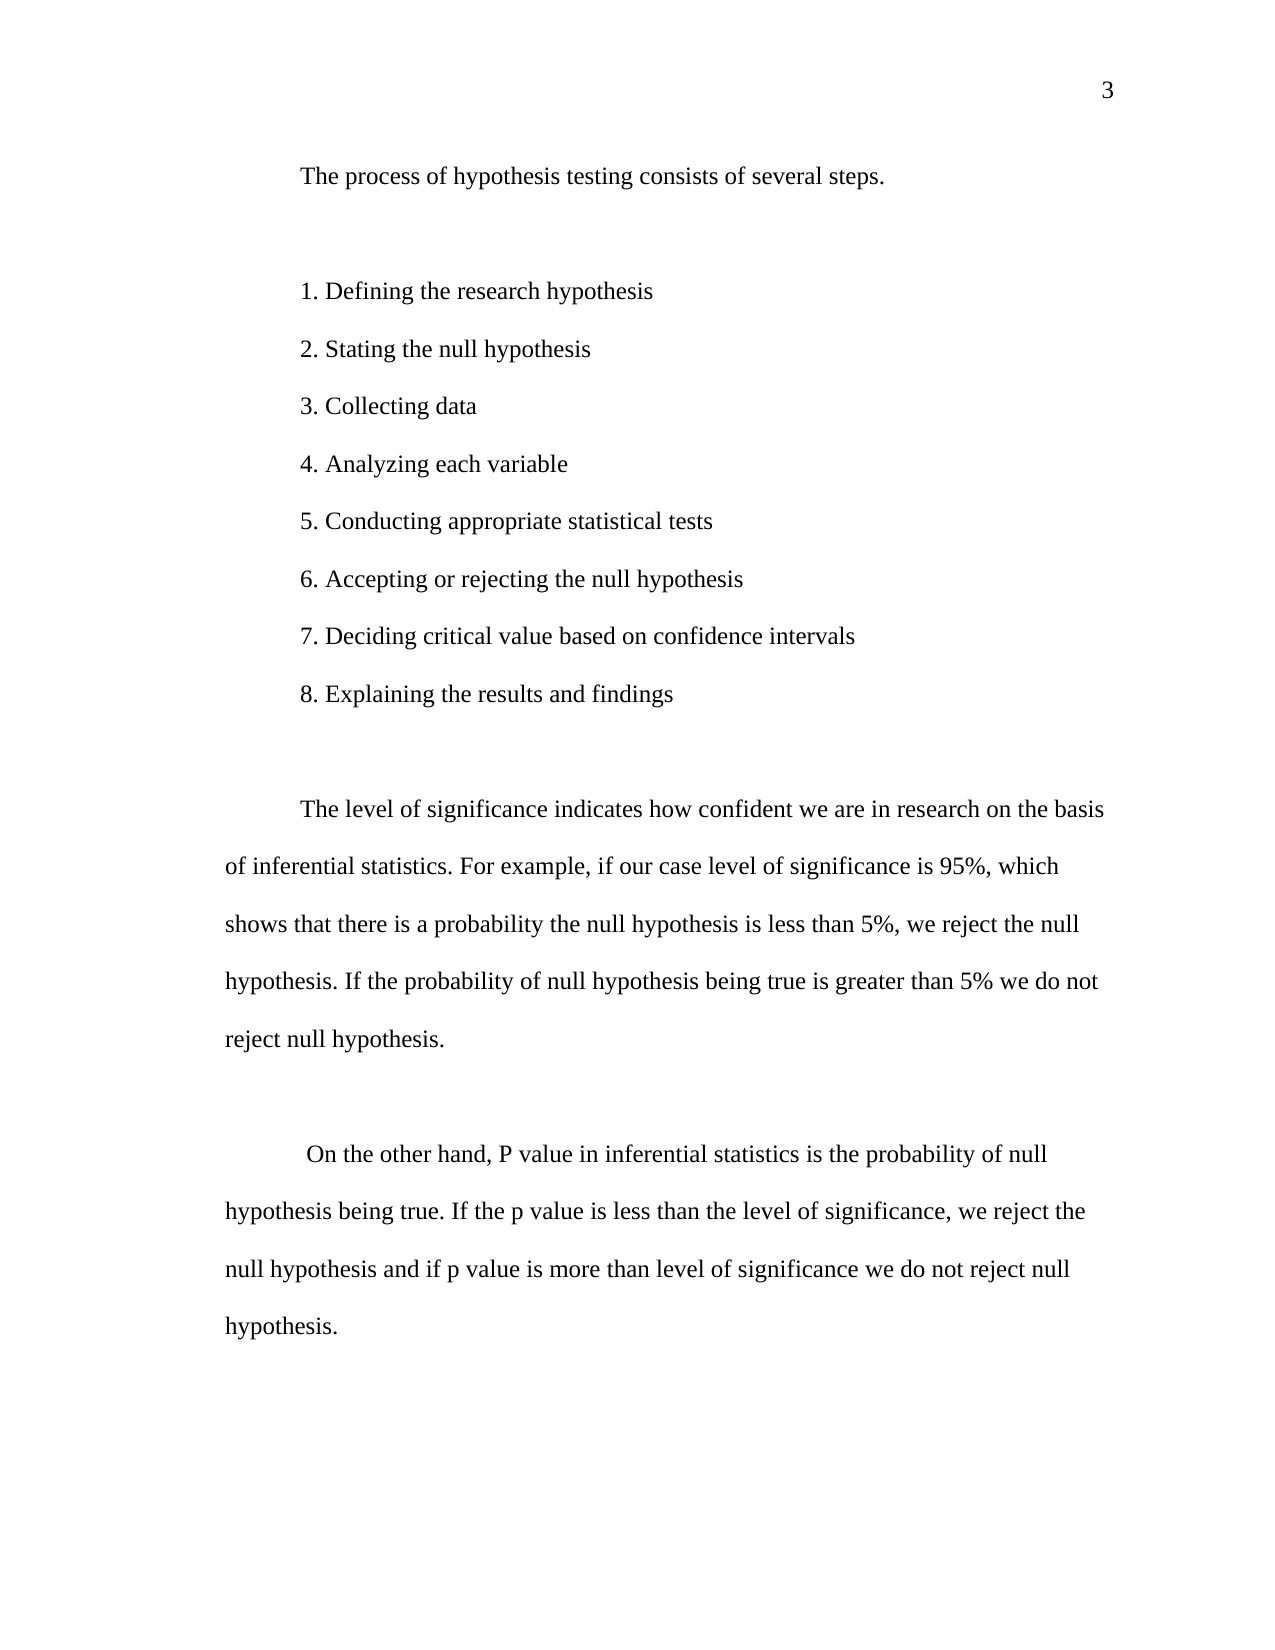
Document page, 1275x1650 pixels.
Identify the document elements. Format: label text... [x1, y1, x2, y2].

text 5. Conducting appropriate statistical tests [225, 506, 1125, 535]
text 2. Stating the null hypothesis [225, 334, 1125, 362]
text 4. Analyzing each variable [225, 449, 1125, 477]
text 8. Explaining the results and findings [225, 679, 1125, 707]
text The level of significance indicates how confident we are in research on the basis of inferential statistics. For example, if our case level of significance is 95%, which shows that there is a probability the null hypothesis is less than 5%, we reject the null hypothesis. If the probability of null hypothesis being true is greater than 5% we do not reject null hypothesis. [225, 794, 1125, 1052]
text 1. Defining the research hypothesis [225, 276, 1125, 305]
text 3. Collecting data [225, 391, 1125, 420]
text 7. Deciding critical value based on confidence intervals [225, 621, 1125, 650]
text On the other hand, P value in inferential statistics is the probability of null hypothesis being true. If the p value is less than the level of significance, we reject the null hypothesis and if p value is more than level of significance we do not reject null hypothesis. [225, 1139, 1125, 1340]
text The process of hypothesis testing consists of several steps. [225, 161, 1125, 190]
text 6. Accepting or rejecting the null hypothesis [225, 564, 1125, 592]
